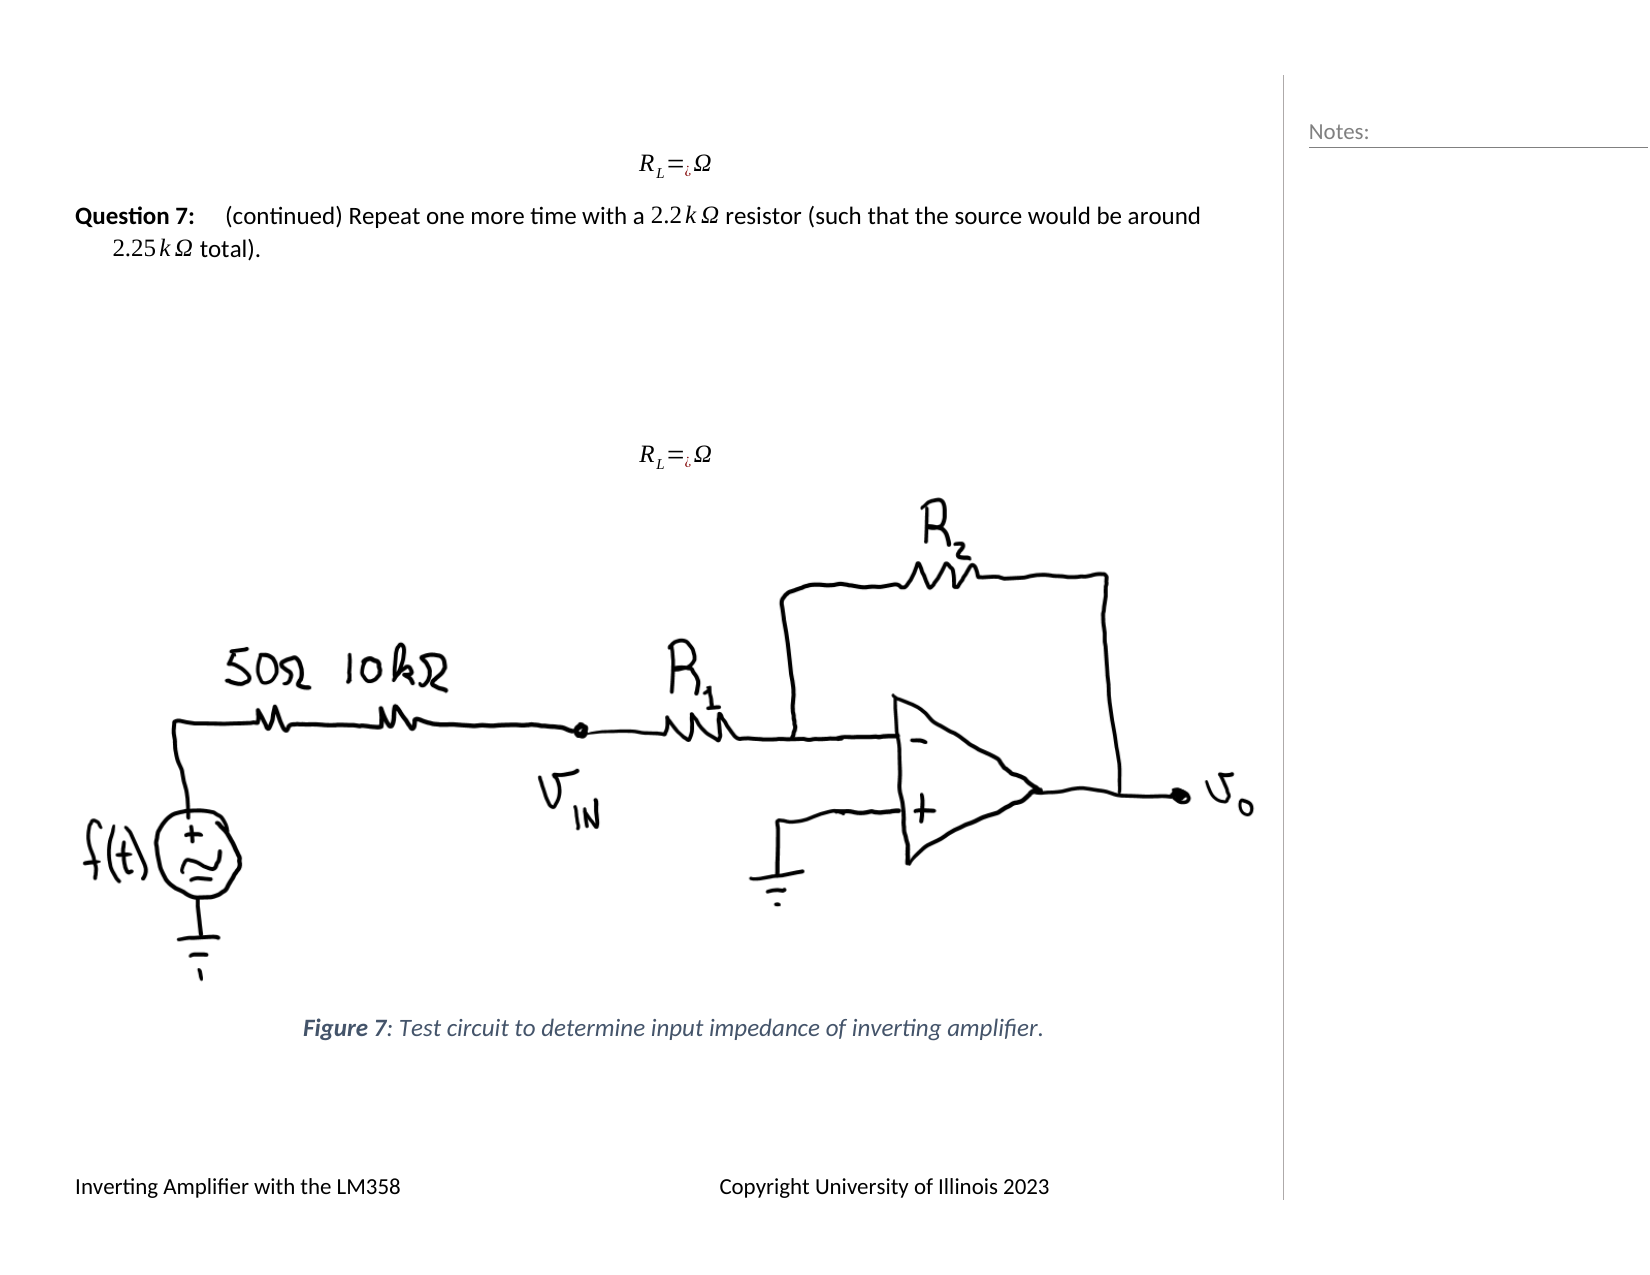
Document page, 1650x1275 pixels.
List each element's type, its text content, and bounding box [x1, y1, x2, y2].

text (continued) Repeat one more time with a resistor (such that the source would be around total). [75, 200, 1275, 264]
text Figure 7: Test circuit to determine input impedance of inverting amplifier. [75, 1012, 1275, 1043]
picture [75, 491, 1275, 994]
